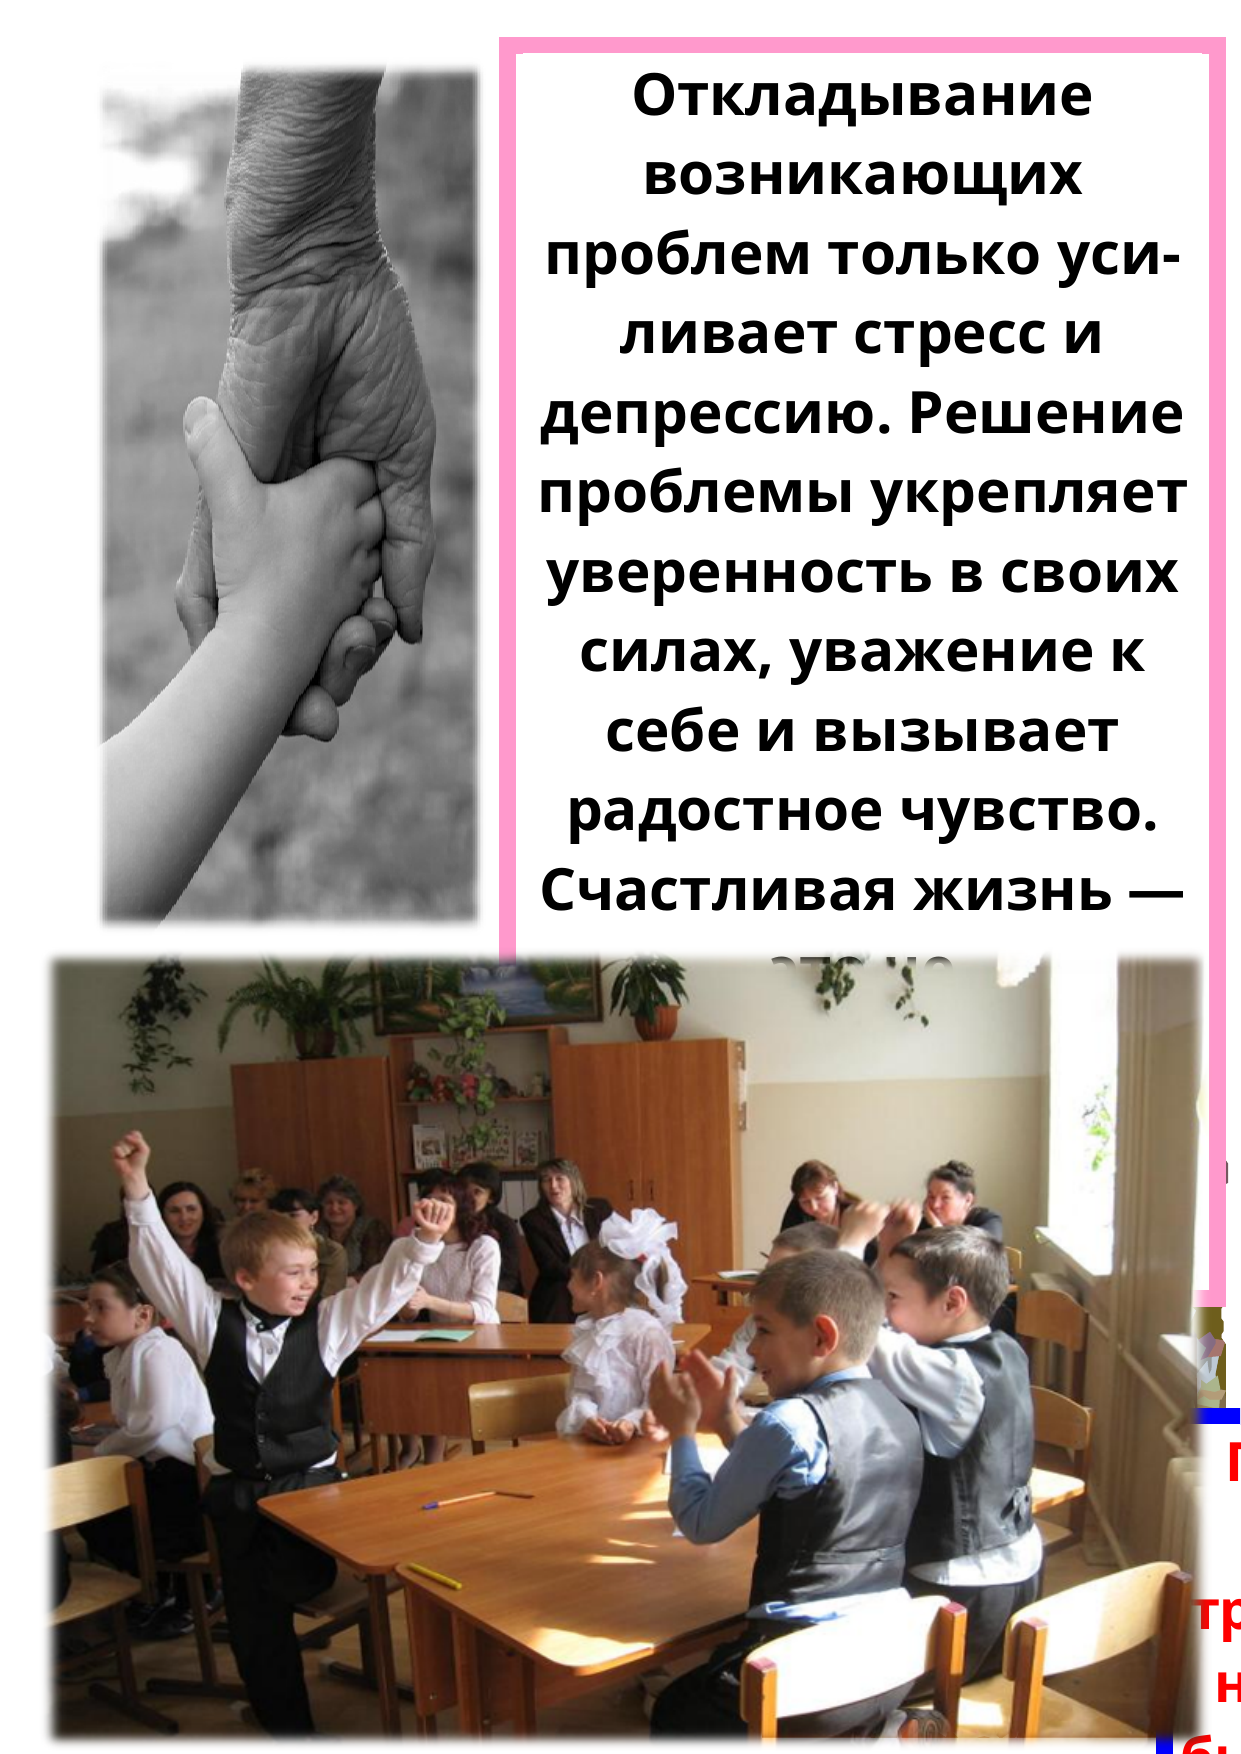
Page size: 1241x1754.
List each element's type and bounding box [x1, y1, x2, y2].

picture [37, 945, 1211, 1751]
picture [93, 56, 488, 937]
